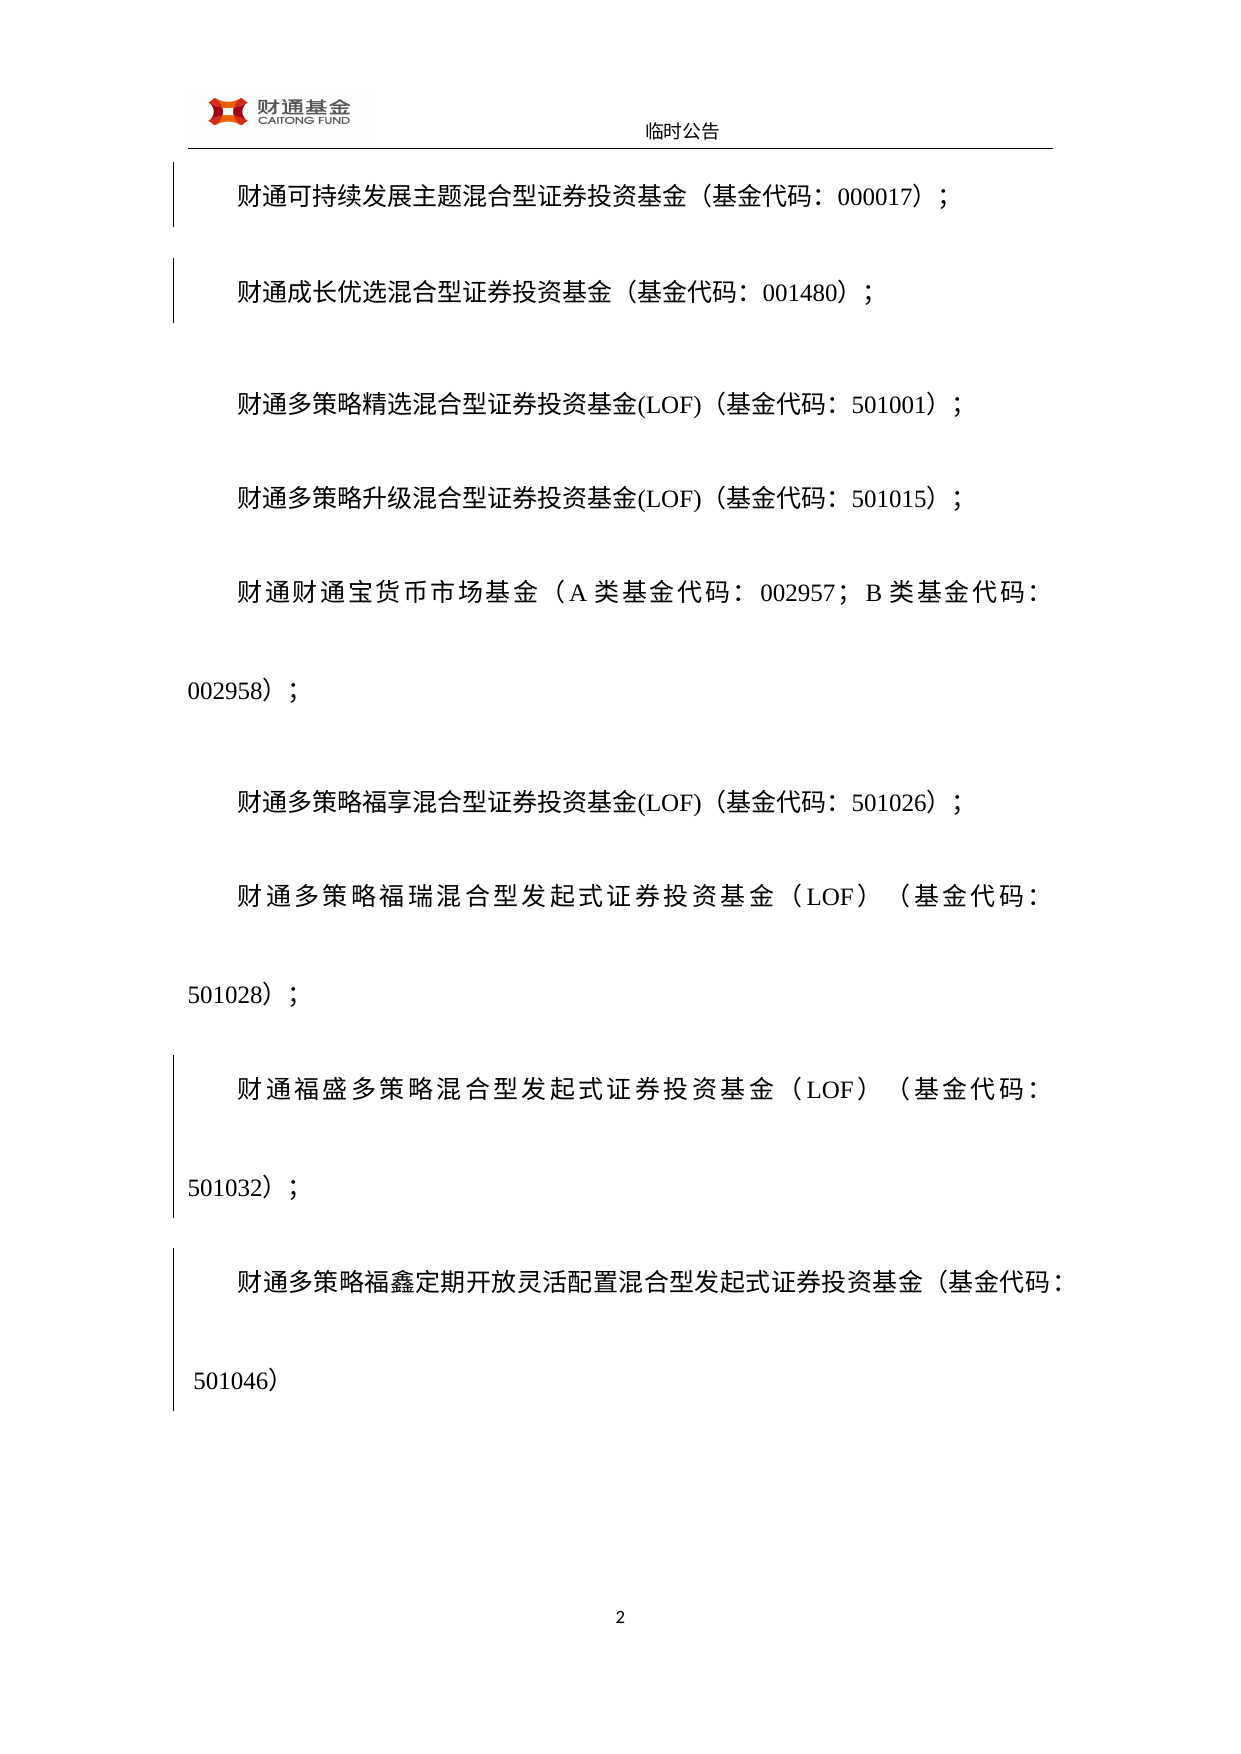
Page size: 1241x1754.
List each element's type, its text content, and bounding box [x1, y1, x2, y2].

text 财通可持续发展主题混合型证券投资基金（基金代码：000017）； [187, 162, 1053, 227]
text 财通成长优选混合型证券投资基金（基金代码：001480）； [187, 258, 1053, 323]
text 财通多策略升级混合型证券投资基金(LOF)（基金代码：501015）； [187, 464, 1053, 529]
text 财通福盛多策略混合型发起式证券投资基金（LOF）（基金代码：501032）； [187, 1055, 1053, 1218]
text 财通多策略福享混合型证券投资基金(LOF)（基金代码：501026）； [187, 768, 1053, 833]
text 财通多策略福瑞混合型发起式证券投资基金（LOF）（基金代码：501028）； [187, 862, 1053, 1025]
text 财通多策略福鑫定期开放灵活配置混合型发起式证券投资基金（基金代码： 501046） [187, 1248, 1053, 1411]
text 财通财通宝货币市场基金（A类基金代码：002957；B类基金代码：002958）； [187, 558, 1053, 721]
text 财通多策略精选混合型证券投资基金(LOF)（基金代码：501001）； [187, 370, 1053, 435]
picture [187, 88, 373, 139]
